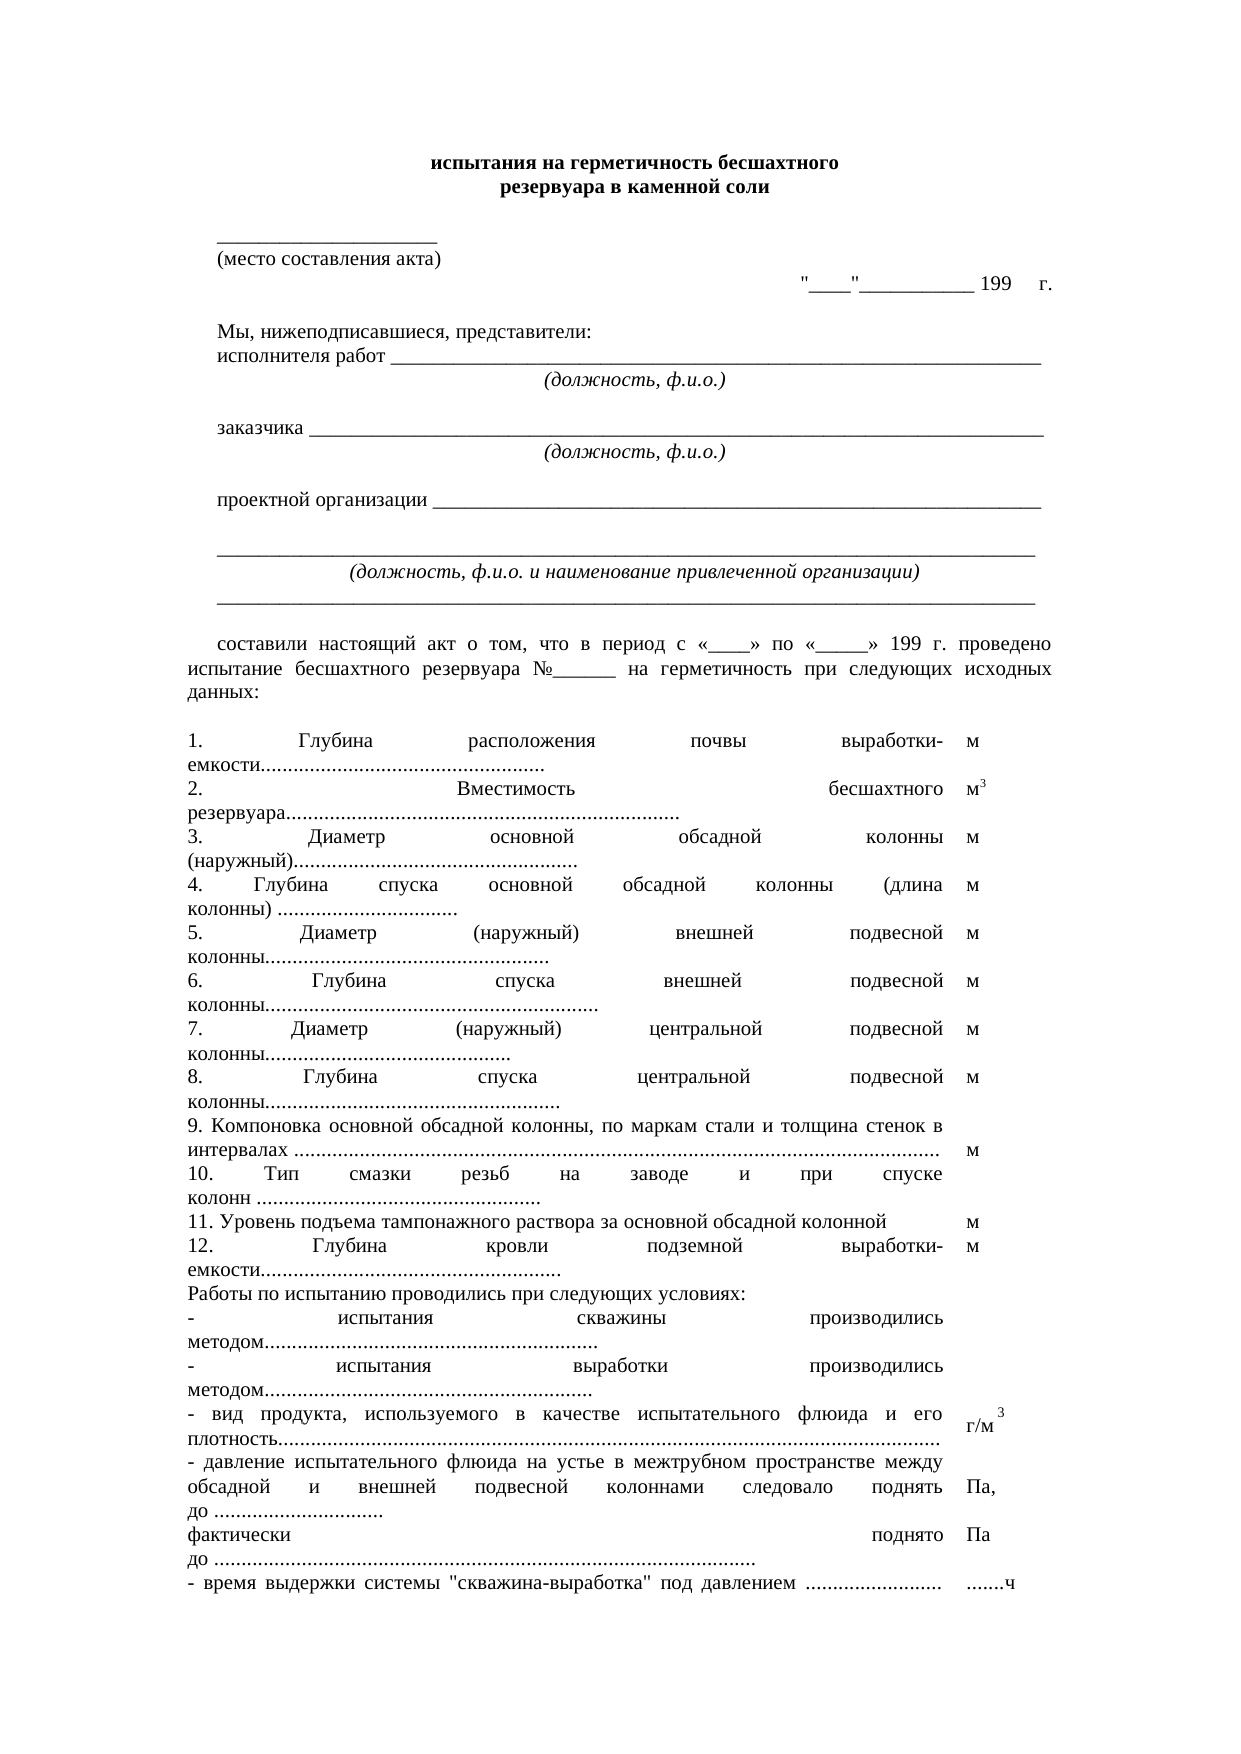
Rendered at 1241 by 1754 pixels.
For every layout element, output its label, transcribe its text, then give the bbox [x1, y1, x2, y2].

text составили настоящий акт о том, что в период с «____» по «_____» 199 г. проведено испытание бесшахтного резервуара №______ на герметичность при следующих исходных данных: [187, 631, 1053, 703]
text (место составления акта) [187, 246, 1053, 270]
subtitle испытания на герметичность бесшахтного [187, 150, 1053, 174]
text "____"___________ 199 г. [187, 270, 1053, 294]
text (должность, ф.и.о.) [187, 439, 1053, 463]
text ______________________________________________________________________________ [187, 535, 1053, 559]
text исполнителя работ ______________________________________________________________ [187, 342, 1053, 367]
text _____________________ [187, 222, 1053, 246]
text Мы, нижеподписавшиеся, представители: [187, 318, 1053, 342]
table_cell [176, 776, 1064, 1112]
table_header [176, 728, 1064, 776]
text заказчика ______________________________________________________________________ [187, 415, 1053, 439]
text (должность, ф.и.о. и наименование привлеченной организации) [187, 559, 1053, 583]
text ______________________________________________________________________________ [187, 583, 1053, 607]
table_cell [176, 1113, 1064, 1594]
text проектной организации __________________________________________________________ [187, 487, 1053, 511]
text (должность, ф.и.о.) [187, 367, 1053, 391]
subtitle резервуара в каменной соли [187, 174, 1053, 198]
